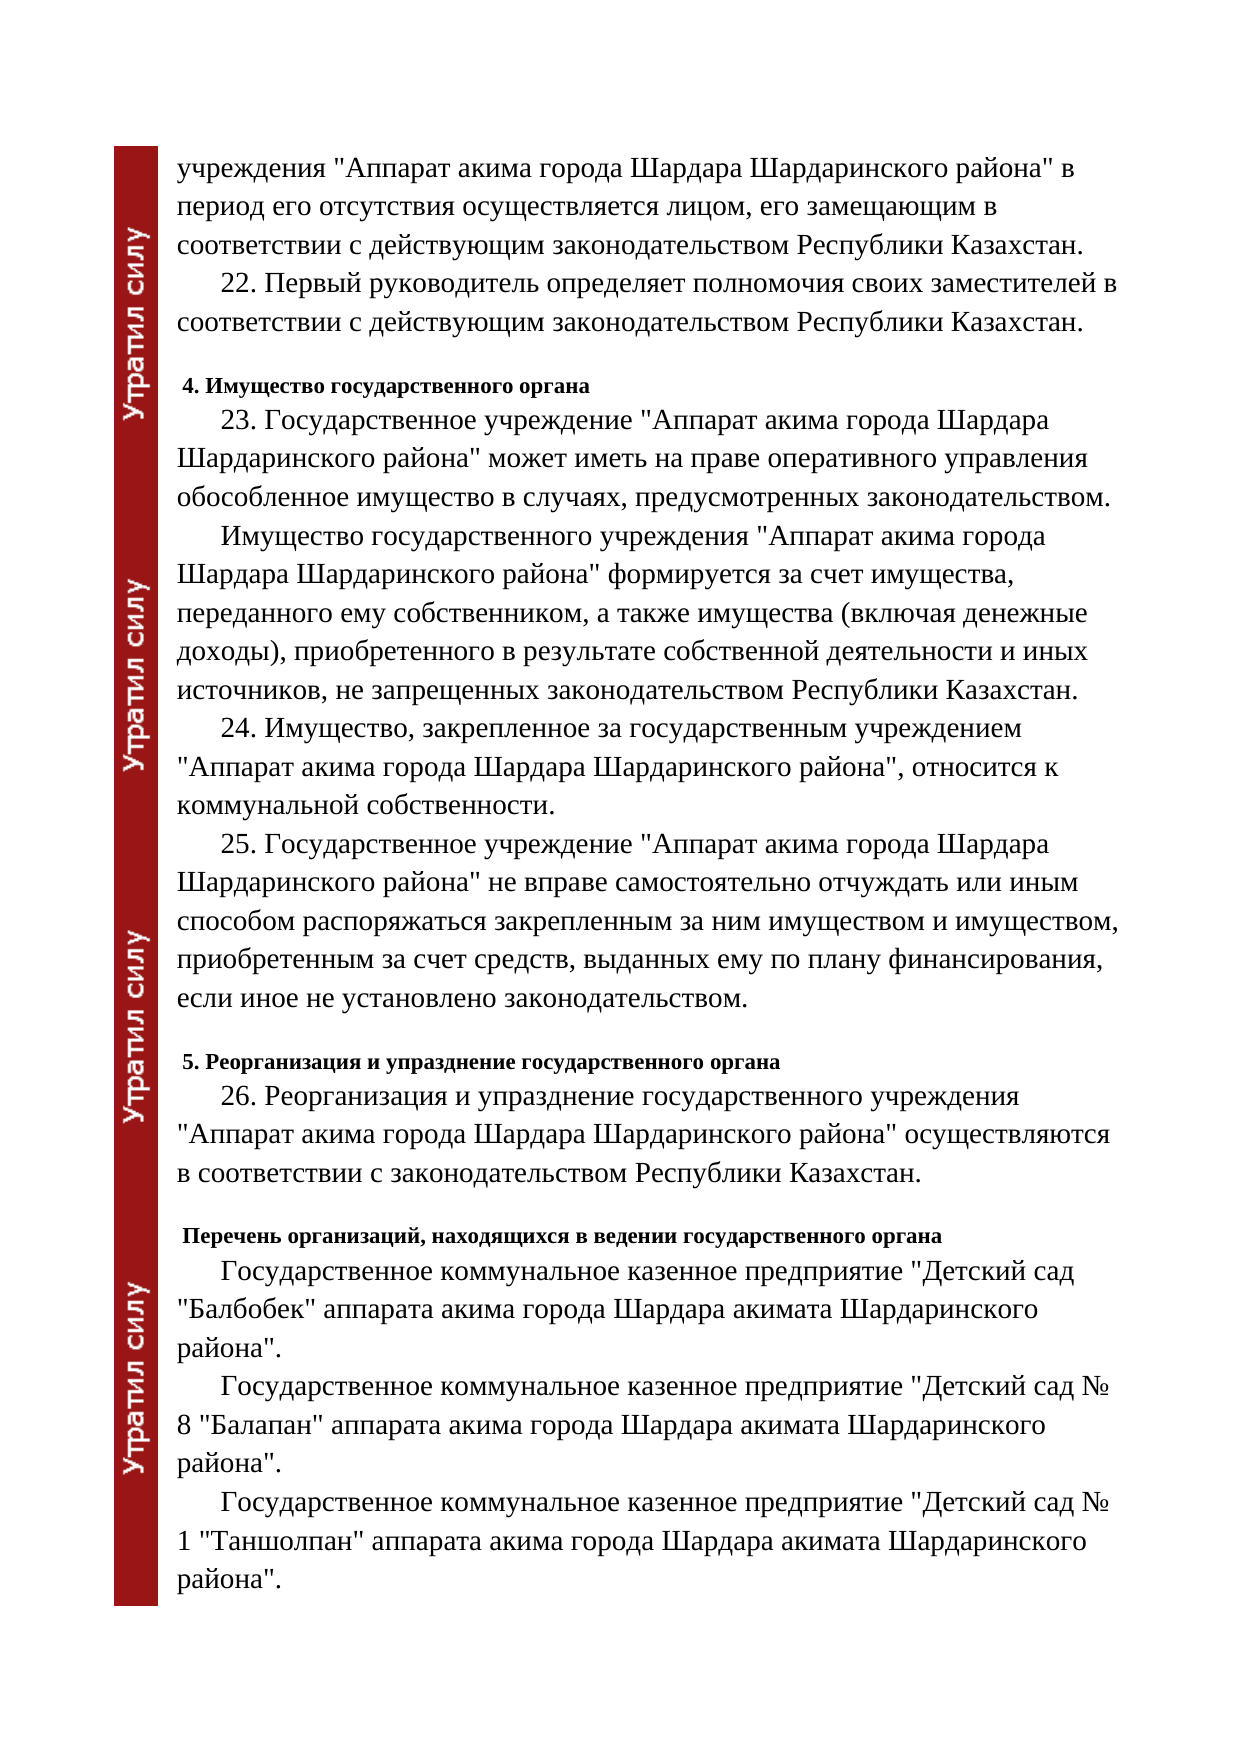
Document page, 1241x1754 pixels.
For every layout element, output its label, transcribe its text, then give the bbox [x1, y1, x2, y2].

picture [114, 1074, 158, 1078]
picture [114, 1595, 158, 1606]
text 26. Реорганизация и упразднение государственного учреждения "Аппарат акима города Шардара Шардаринского района" осуществляются в соответствии с законодательством Республики Казахстан. [112, 1078, 1128, 1219]
picture [114, 398, 158, 402]
text 5. Реорганизация и упразднение государственного органа [112, 1048, 1128, 1074]
text Перечень организаций, находящихся в ведении государственного органа [112, 1223, 1128, 1249]
picture [114, 1219, 158, 1223]
picture [114, 1249, 158, 1253]
text 4. Имущество государственного органа [112, 372, 1128, 398]
text 23. Государственное учреждение "Аппарат акима города Шардара Шардаринского района" может иметь на праве оперативного управления обособленное имущество в случаях, предусмотренных законодательством. Имущество государственного учреждения "Аппарат акима города Шардара Шардаринского района" формируется за счет имущества, переданного ему собственником, а также имущества (включая денежные доходы), приобретенного в результате собственной деятельности и иных источников, не запрещенных законодательством Республики Казахстан. 24. Имущество, закрепленное за государственным учреждением "Аппарат акима города Шардара Шардаринского района", относится к коммунальной собственности. 25. Государственное учреждение "Аппарат акима города Шардара Шардаринского района" не вправе самостоятельно отчуждать или иным способом распоряжаться закрепленным за ним имуществом и имуществом, приобретенным за счет средств, выданных ему по плану финансирования, если иное не установлено законодательством. [112, 402, 1128, 1044]
picture [114, 368, 158, 372]
picture [114, 146, 158, 150]
picture [114, 1044, 158, 1048]
